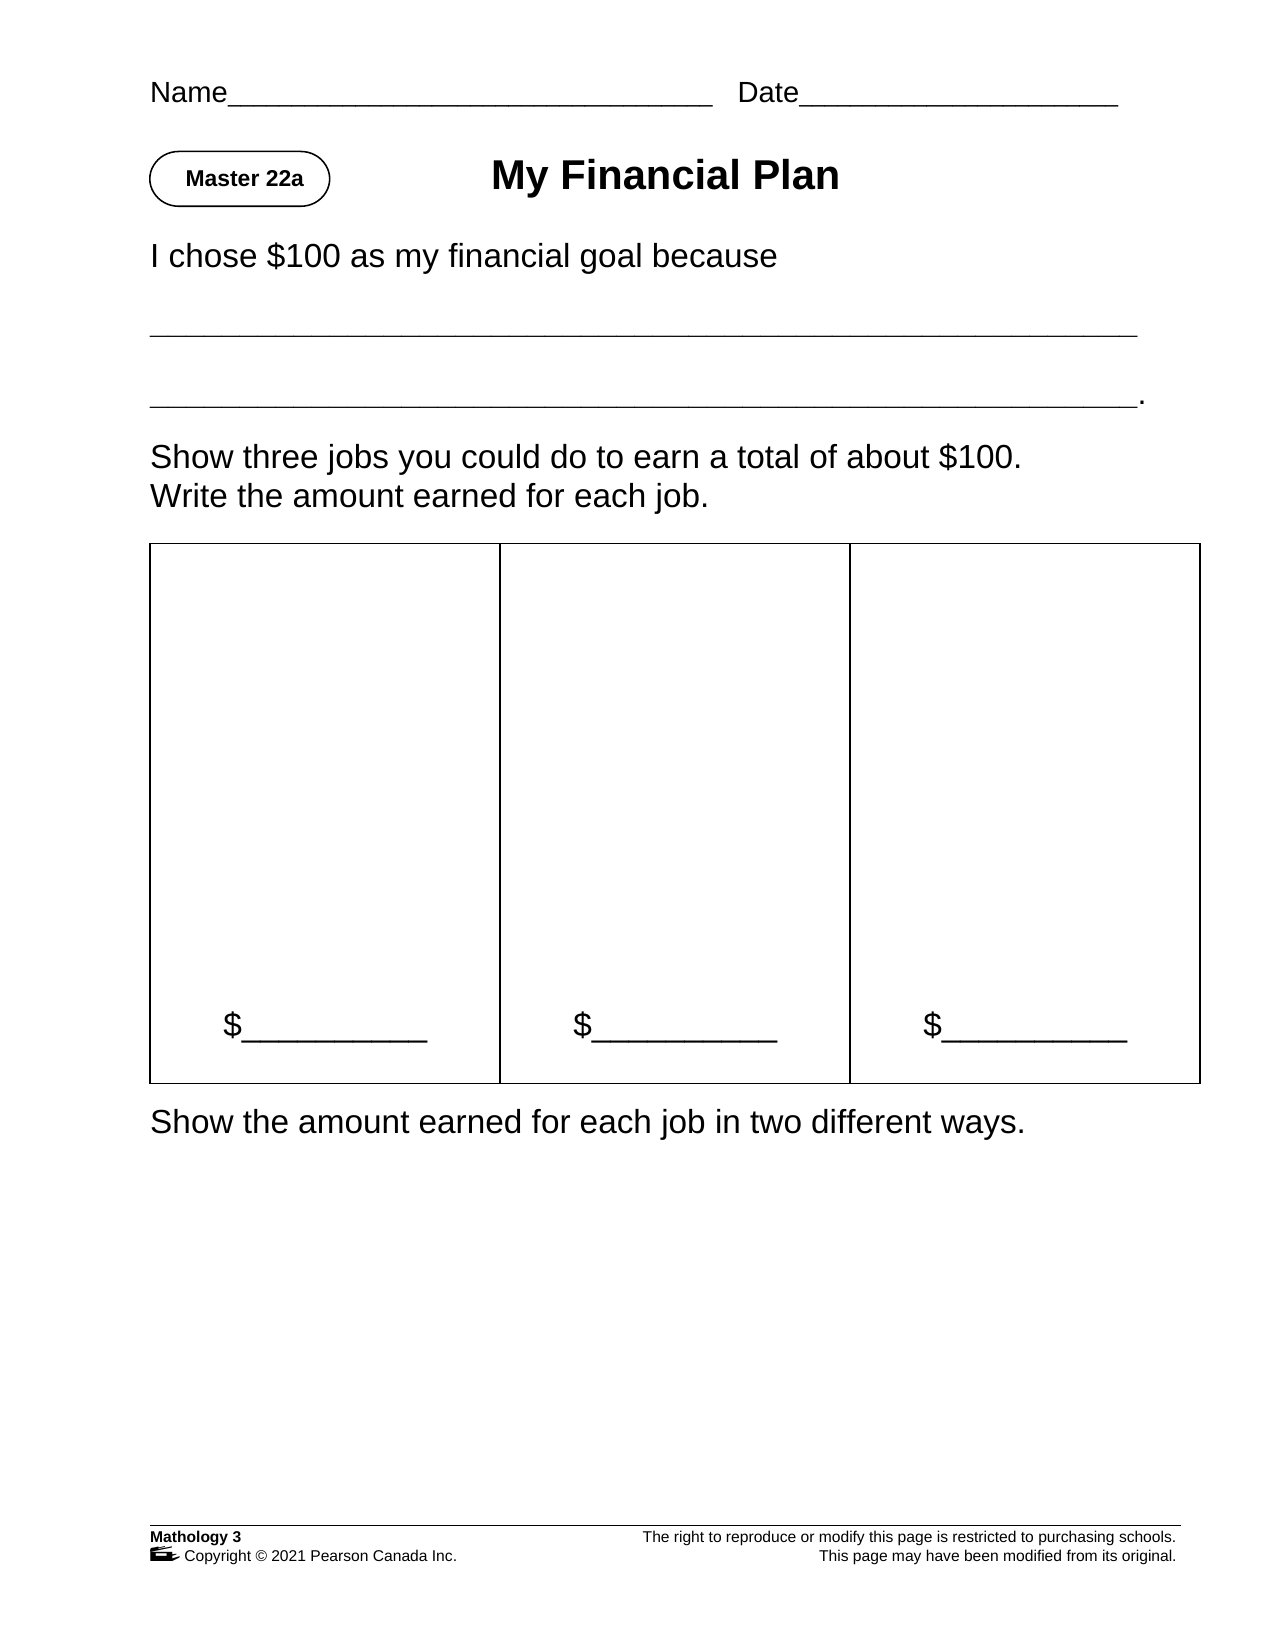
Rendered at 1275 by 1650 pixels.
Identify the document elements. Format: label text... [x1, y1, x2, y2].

text Show three jobs you could do to earn a total of about $100. Write the amount earned for each job. [150, 438, 1181, 543]
text _______________________________________________________ [150, 303, 1181, 341]
text _______________________________________________________. [150, 341, 1181, 411]
text I chose $100 as my financial goal because [150, 236, 1181, 303]
table_header $__________ [151, 544, 499, 1082]
picture [150, 1546, 180, 1561]
table_header $__________ [851, 544, 1199, 1082]
text My Financial Plan [306, 150, 1181, 198]
table_header $__________ [501, 544, 849, 1082]
text Show the amount earned for each job in two different ways. [150, 1084, 1181, 1170]
